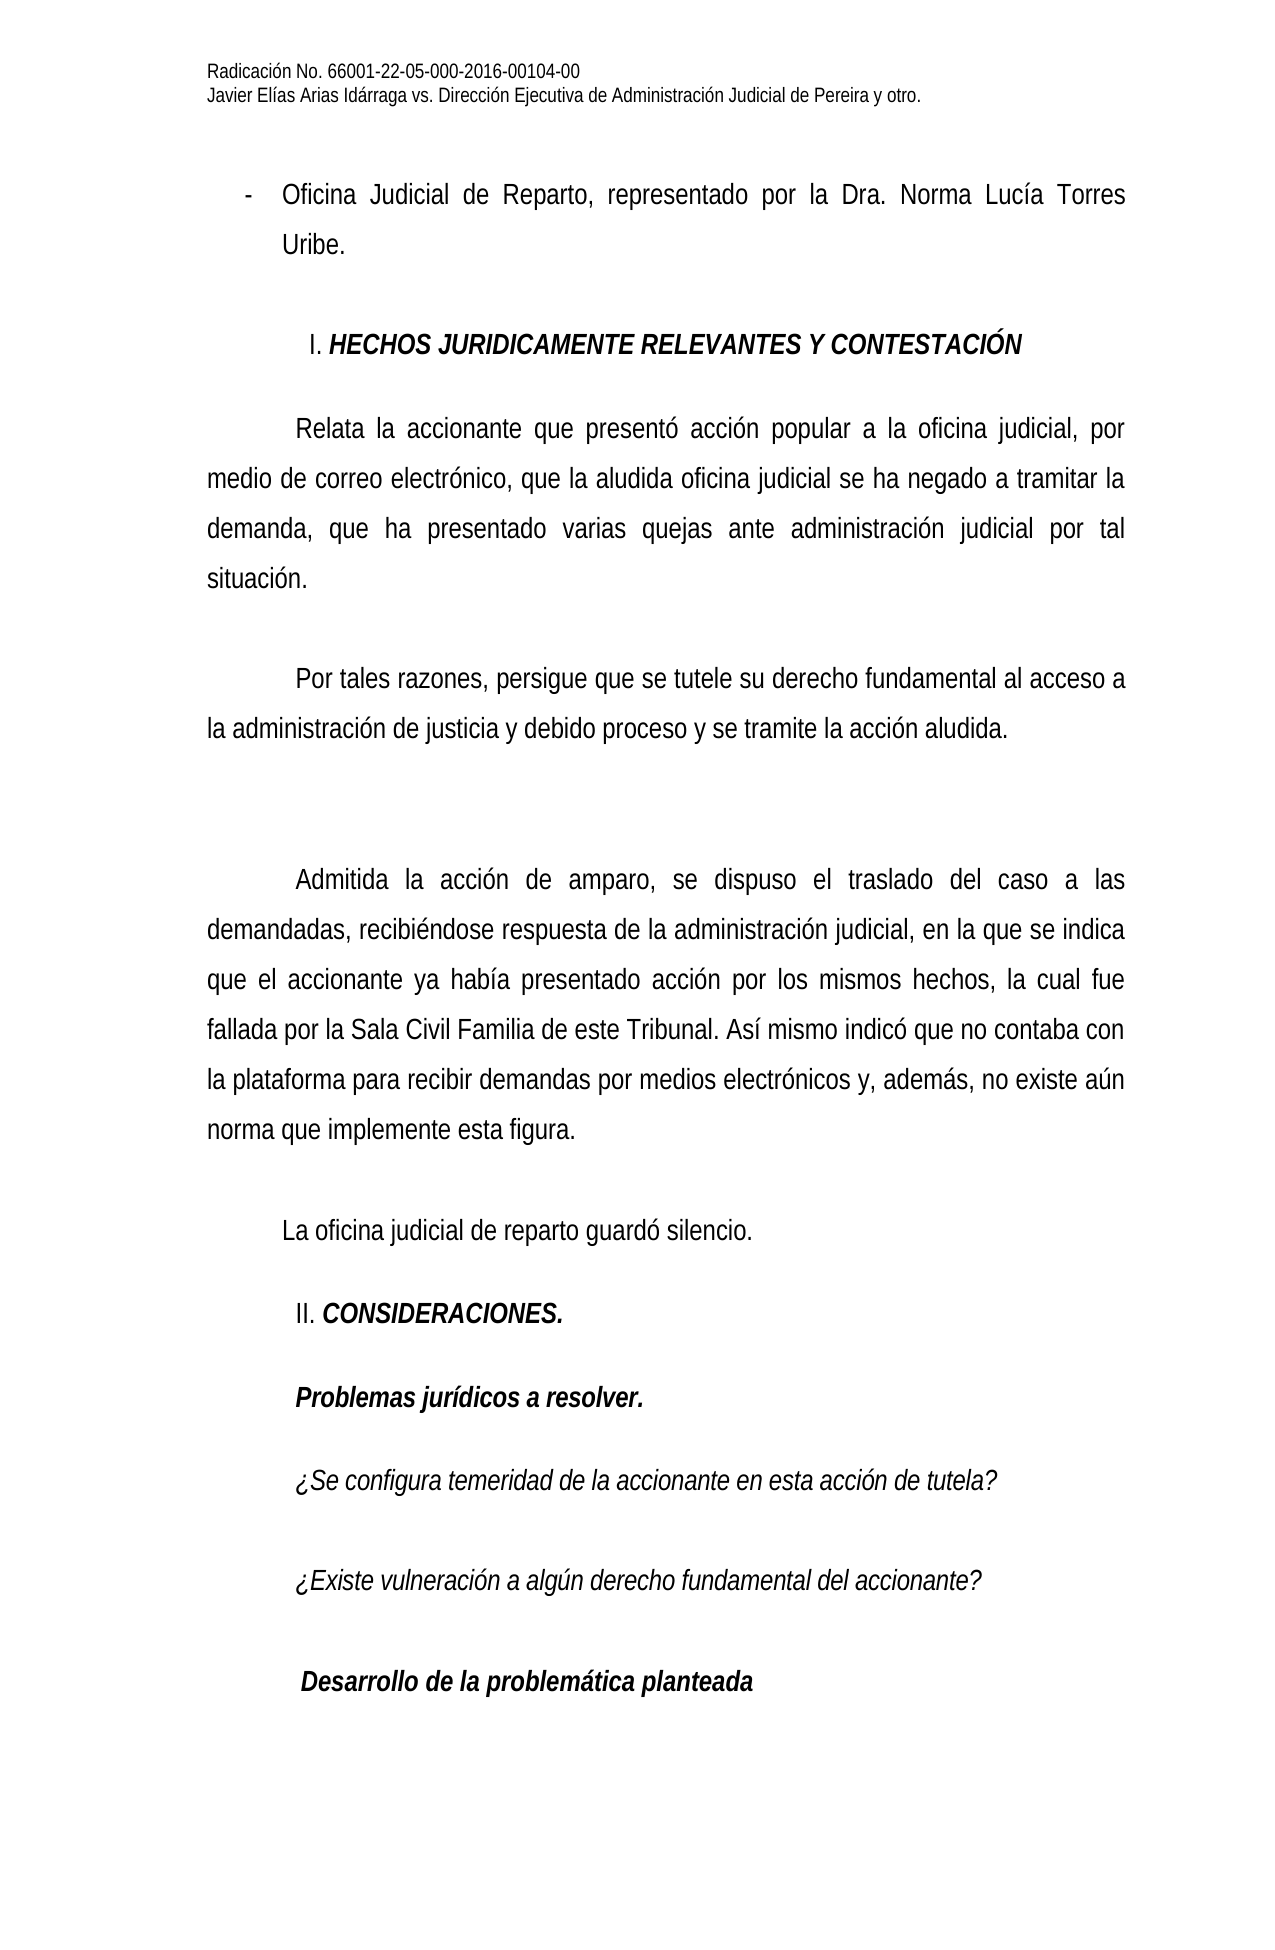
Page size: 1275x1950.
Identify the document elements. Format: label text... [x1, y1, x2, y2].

text I. HECHOS JURIDICAMENTE RELEVANTES Y CONTESTACIÓN [207, 327, 1127, 361]
text II. CONSIDERACIONES. [207, 1296, 1127, 1330]
text La oficina judicial de reparto guardó silencio. [282, 1213, 1127, 1246]
text ¿Existe vulneración a algún derecho fundamental del accionante? [207, 1563, 1128, 1597]
list Oficina Judicial de Reparto, representado por la Dra. Norma Lucía Torres Uribe. [244, 177, 1127, 261]
text Desarrollo de la problemática planteada [207, 1664, 1127, 1697]
text Relata la accionante que presentó acción popular a la oficina judicial, por medio de correo electrónico, que la aludida oficina judicial se ha negado a tramitar la demanda, que ha presentado varias quejas ante administración judicial por tal situación. [207, 411, 1127, 595]
text Por tales razones, persigue que se tutele su derecho fundamental al acceso a la administración de justicia y debido proceso y se tramite la acción aludida. [207, 662, 1127, 745]
text Admitida la acción de amparo, se dispuso el traslado del caso a las demandadas, recibiéndose respuesta de la administración judicial, en la que se indica que el accionante ya había presentado acción por los mismos hechos, la cual fue fallada por la Sala Civil Familia de este Tribunal. Así mismo indicó que no contaba con la plataforma para recibir demandas por medios electrónicos y, además, no existe aún norma que implemente esta figura. [207, 862, 1127, 1146]
text ¿Se configura temeridad de la accionante en esta acción de tutela? [207, 1463, 1128, 1497]
text Problemas jurídicos a resolver. [295, 1380, 1128, 1413]
